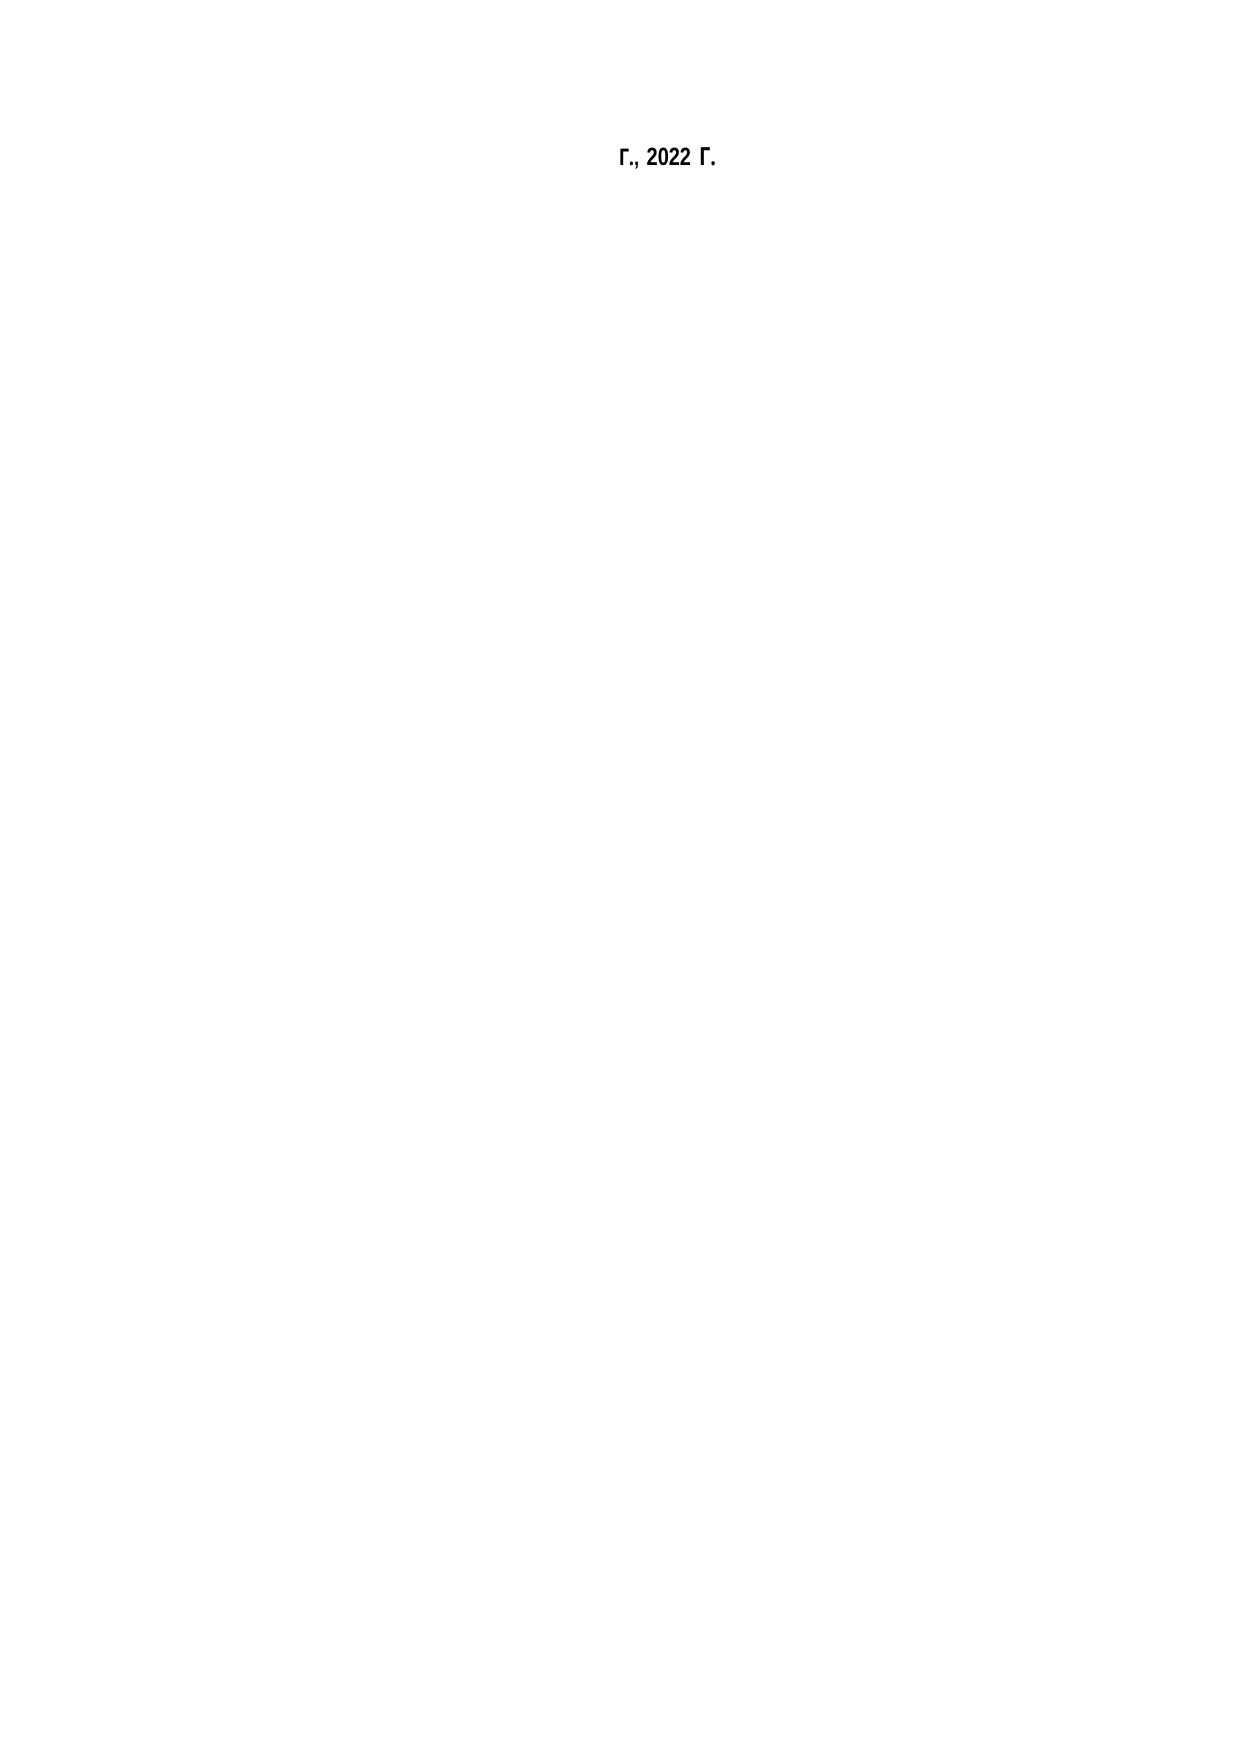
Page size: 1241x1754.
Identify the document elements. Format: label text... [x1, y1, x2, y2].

text Г., 2022 Г. [172, 139, 1162, 173]
